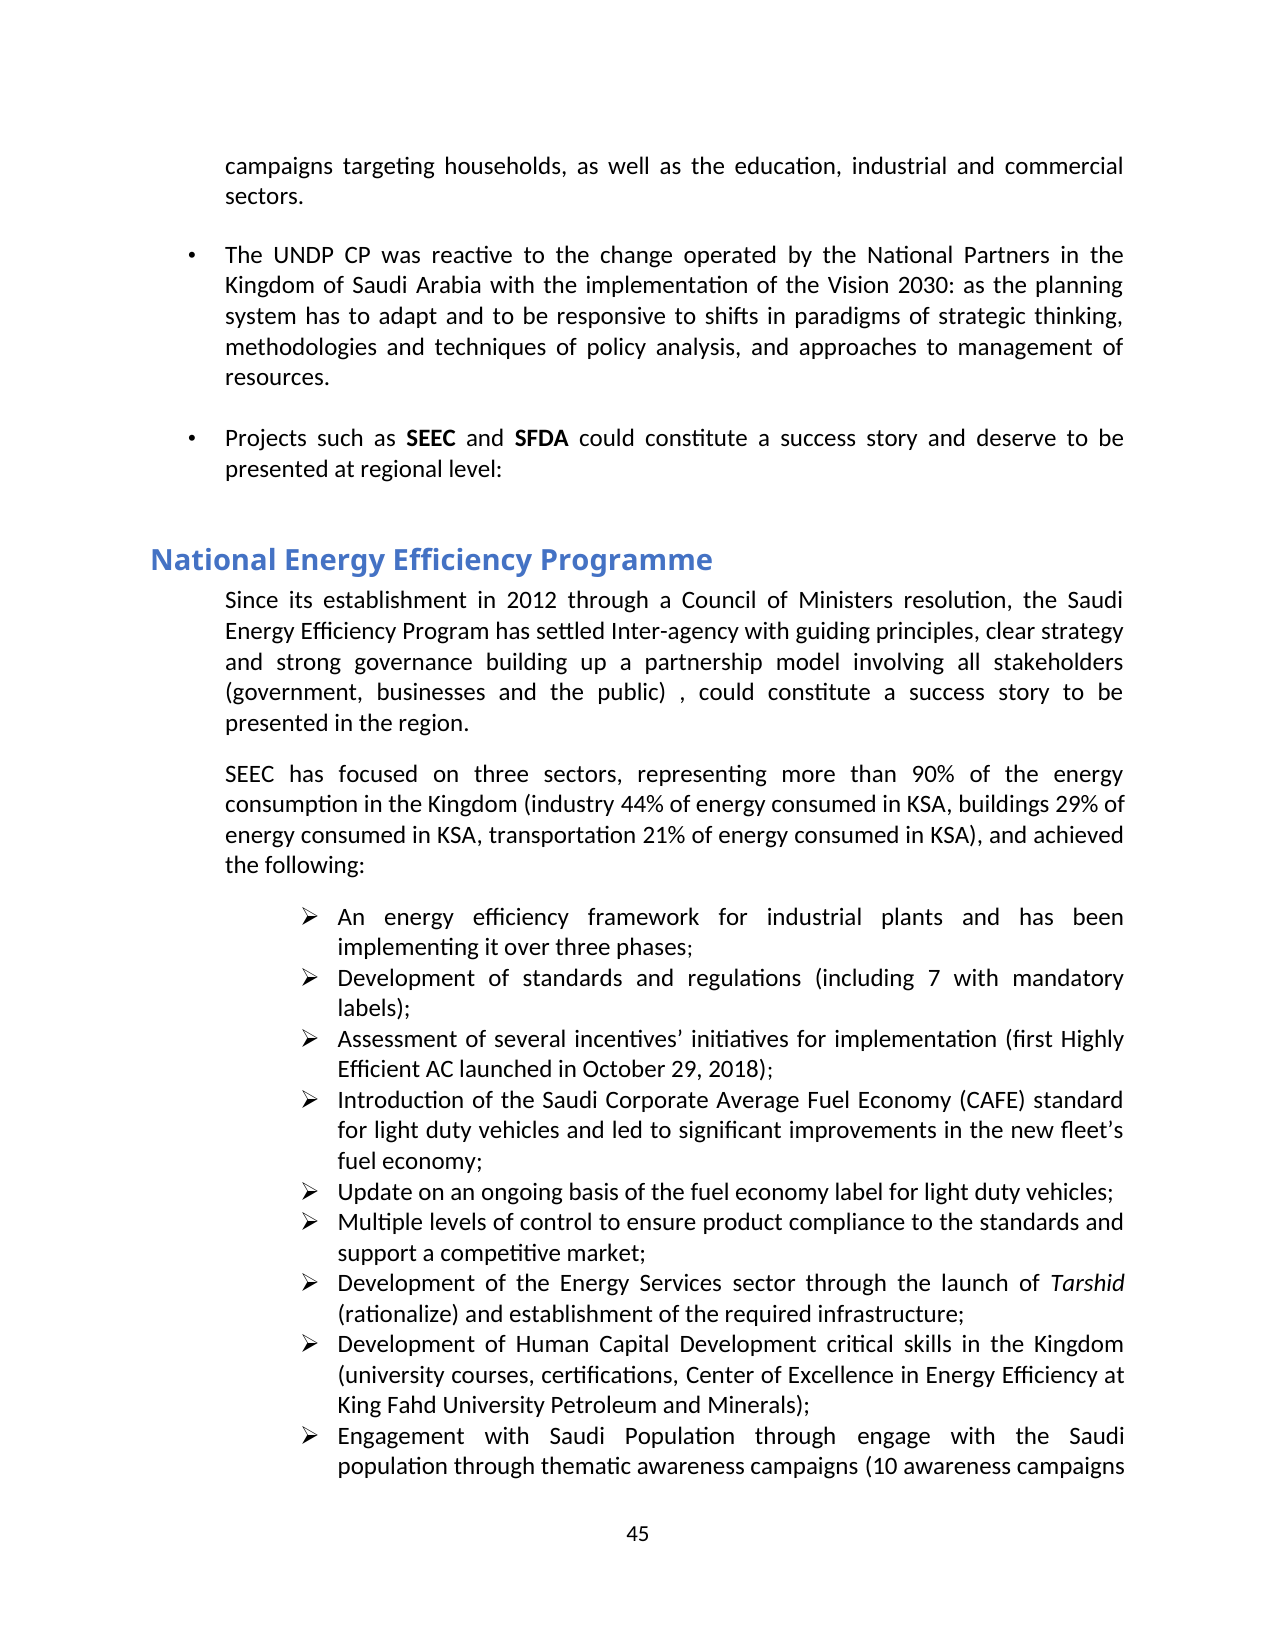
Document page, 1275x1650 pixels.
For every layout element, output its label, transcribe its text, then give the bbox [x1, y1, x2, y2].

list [300, 1420, 1125, 1481]
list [187, 150, 1125, 211]
list Projects such as SEEC and SFDA could constitute a success story and deserve to be presented at regional level: [187, 422, 1125, 483]
text SEEC has focused on three sectors, representing more than 90% of the energy consumption in the Kingdom (industry 44% of energy consumed in KSA, buildings 29% of energy consumed in KSA, transportation 21% of energy consumed in KSA), and achieved the following: [225, 758, 1125, 880]
list An energy efficiency framework for industrial plants and has been implementing it over three phases; [300, 901, 1125, 962]
list Development of Human Capital Development critical skills in the Kingdom (university courses, certifications, Center of Excellence in Energy Efficiency at King Fahd University Petroleum and Minerals); [300, 1328, 1125, 1420]
list Since its establishment in 2012 through a Council of Ministers resolution, the Saudi Energy Efficiency Program has settled Inter-agency with guiding principles, clear strategy and strong governance building up a partnership model involving all stakeholders (government, businesses and the public) , could constitute a success story to be presented in the region. [225, 585, 1125, 737]
list Multiple levels of control to ensure product compliance to the standards and support a competitive market; [300, 1206, 1125, 1267]
list The UNDP CP was reactive to the change operated by the National Partners in the Kingdom of Saudi Arabia with the implementation of the Vision 2030: as the planning system has to adapt and to be responsive to shifts in paradigms of strategic thinking, methodologies and techniques of policy analysis, and approaches to management of resources. [187, 239, 1125, 392]
subtitle National Energy Efficiency Programme [150, 539, 1125, 579]
list Introduction of the Saudi Corporate Average Fuel Economy (CAFE) standard for light duty vehicles and led to significant improvements in the new fleet’s fuel economy; [300, 1084, 1125, 1176]
list Development of the Energy Services sector through the launch of Tarshid (rationalize) and establishment of the required infrastructure; [300, 1267, 1125, 1328]
list Assessment of several incentives’ initiatives for implementation (first Highly Efficient AC launched in October 29, 2018); [300, 1023, 1125, 1084]
list Update on an ongoing basis of the fuel economy label for light duty vehicles; [300, 1176, 1125, 1206]
list Development of standards and regulations (including 7 with mandatory labels); [300, 962, 1125, 1023]
